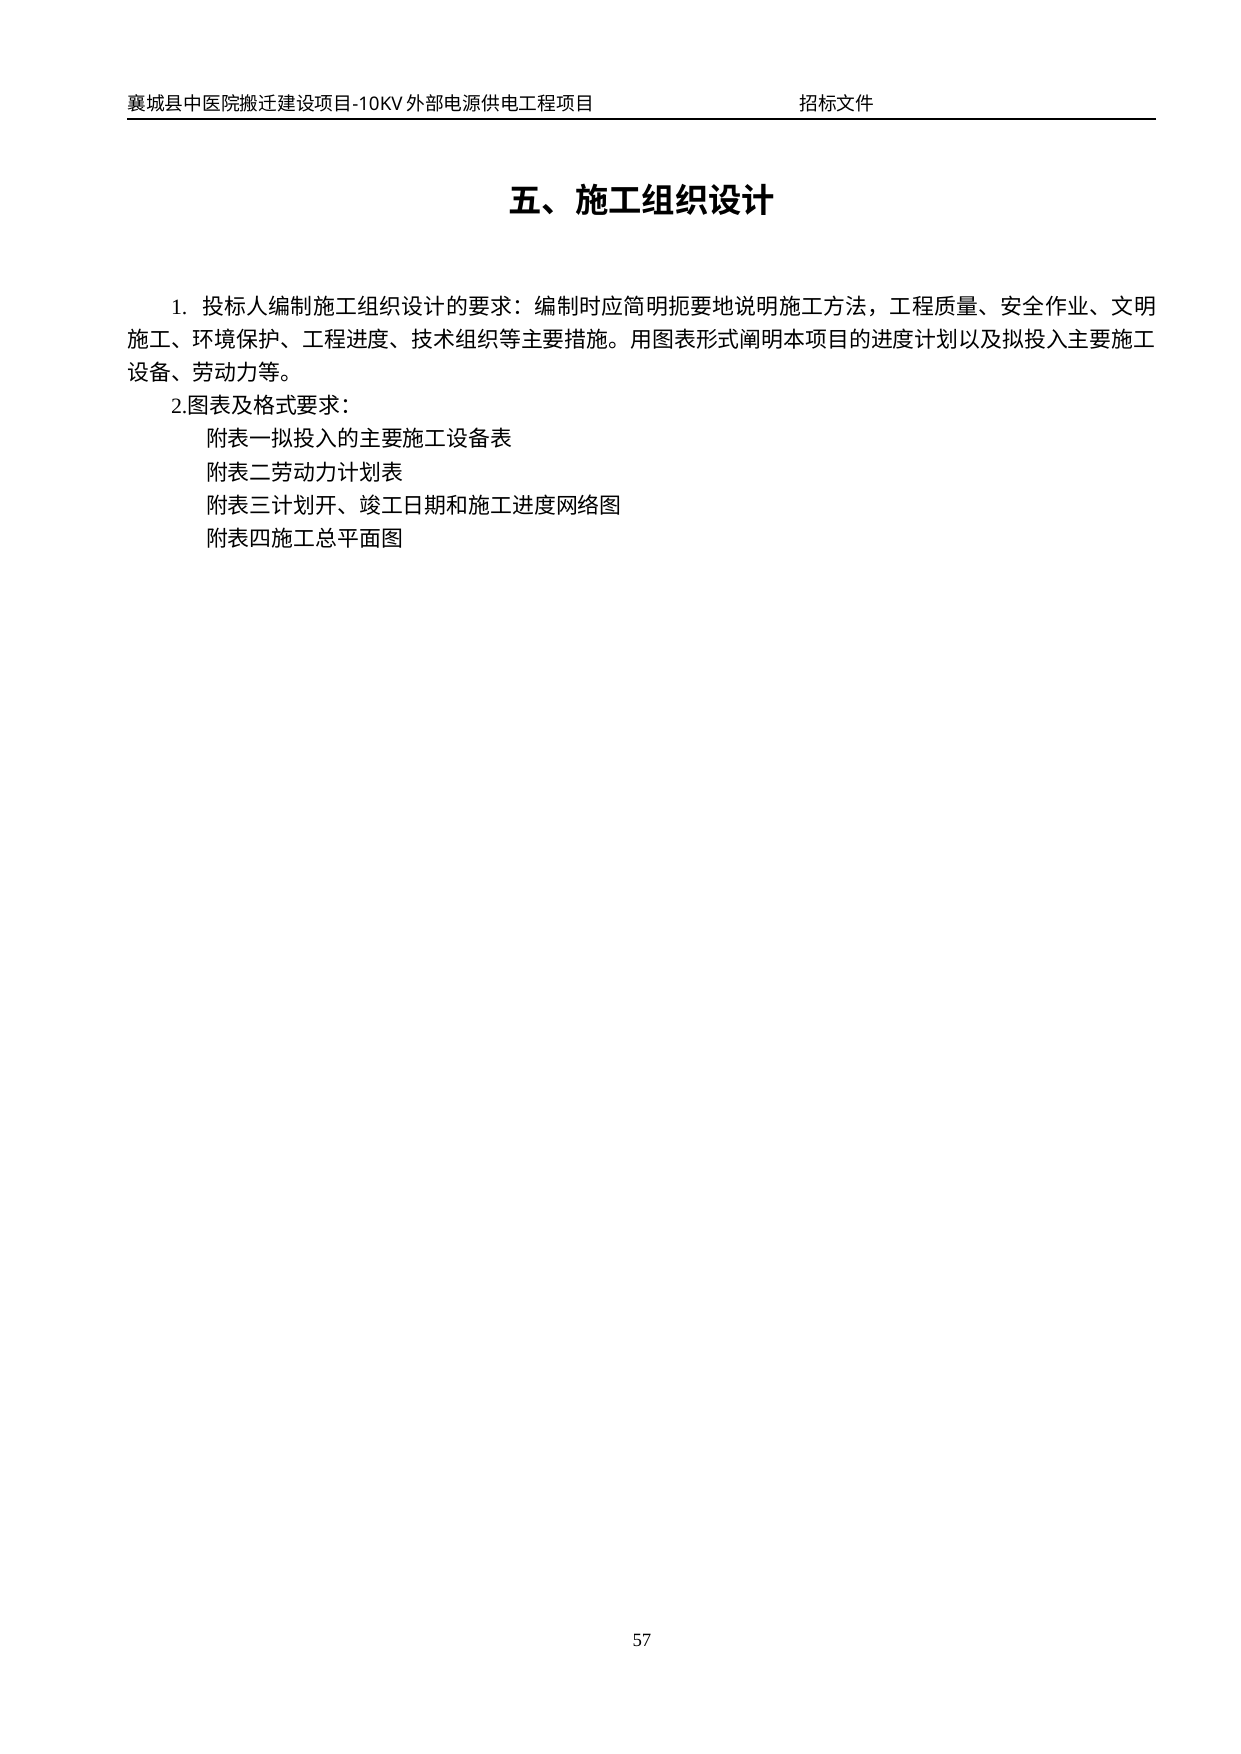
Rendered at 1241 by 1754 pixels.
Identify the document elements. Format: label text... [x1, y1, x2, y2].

text 2.图表及格式要求： [127, 388, 1156, 421]
subtitle 五、施工组织设计 [127, 165, 1156, 231]
text 1. 投标人编制施工组织设计的要求：编制时应简明扼要地说明施工方法，工程质量、安全作业、文明施工、环境保护、工程进度、技术组织等主要措施。用图表形式阐明本项目的进度计划以及拟投入主要施工设备、劳动力等。 [127, 288, 1156, 388]
text 附表四施工总平面图 [127, 520, 1156, 553]
text 附表三计划开、竣工日期和施工进度网络图 [127, 487, 1156, 520]
text 附表二劳动力计划表 [127, 454, 1156, 487]
text 附表一拟投入的主要施工设备表 [127, 421, 1156, 454]
